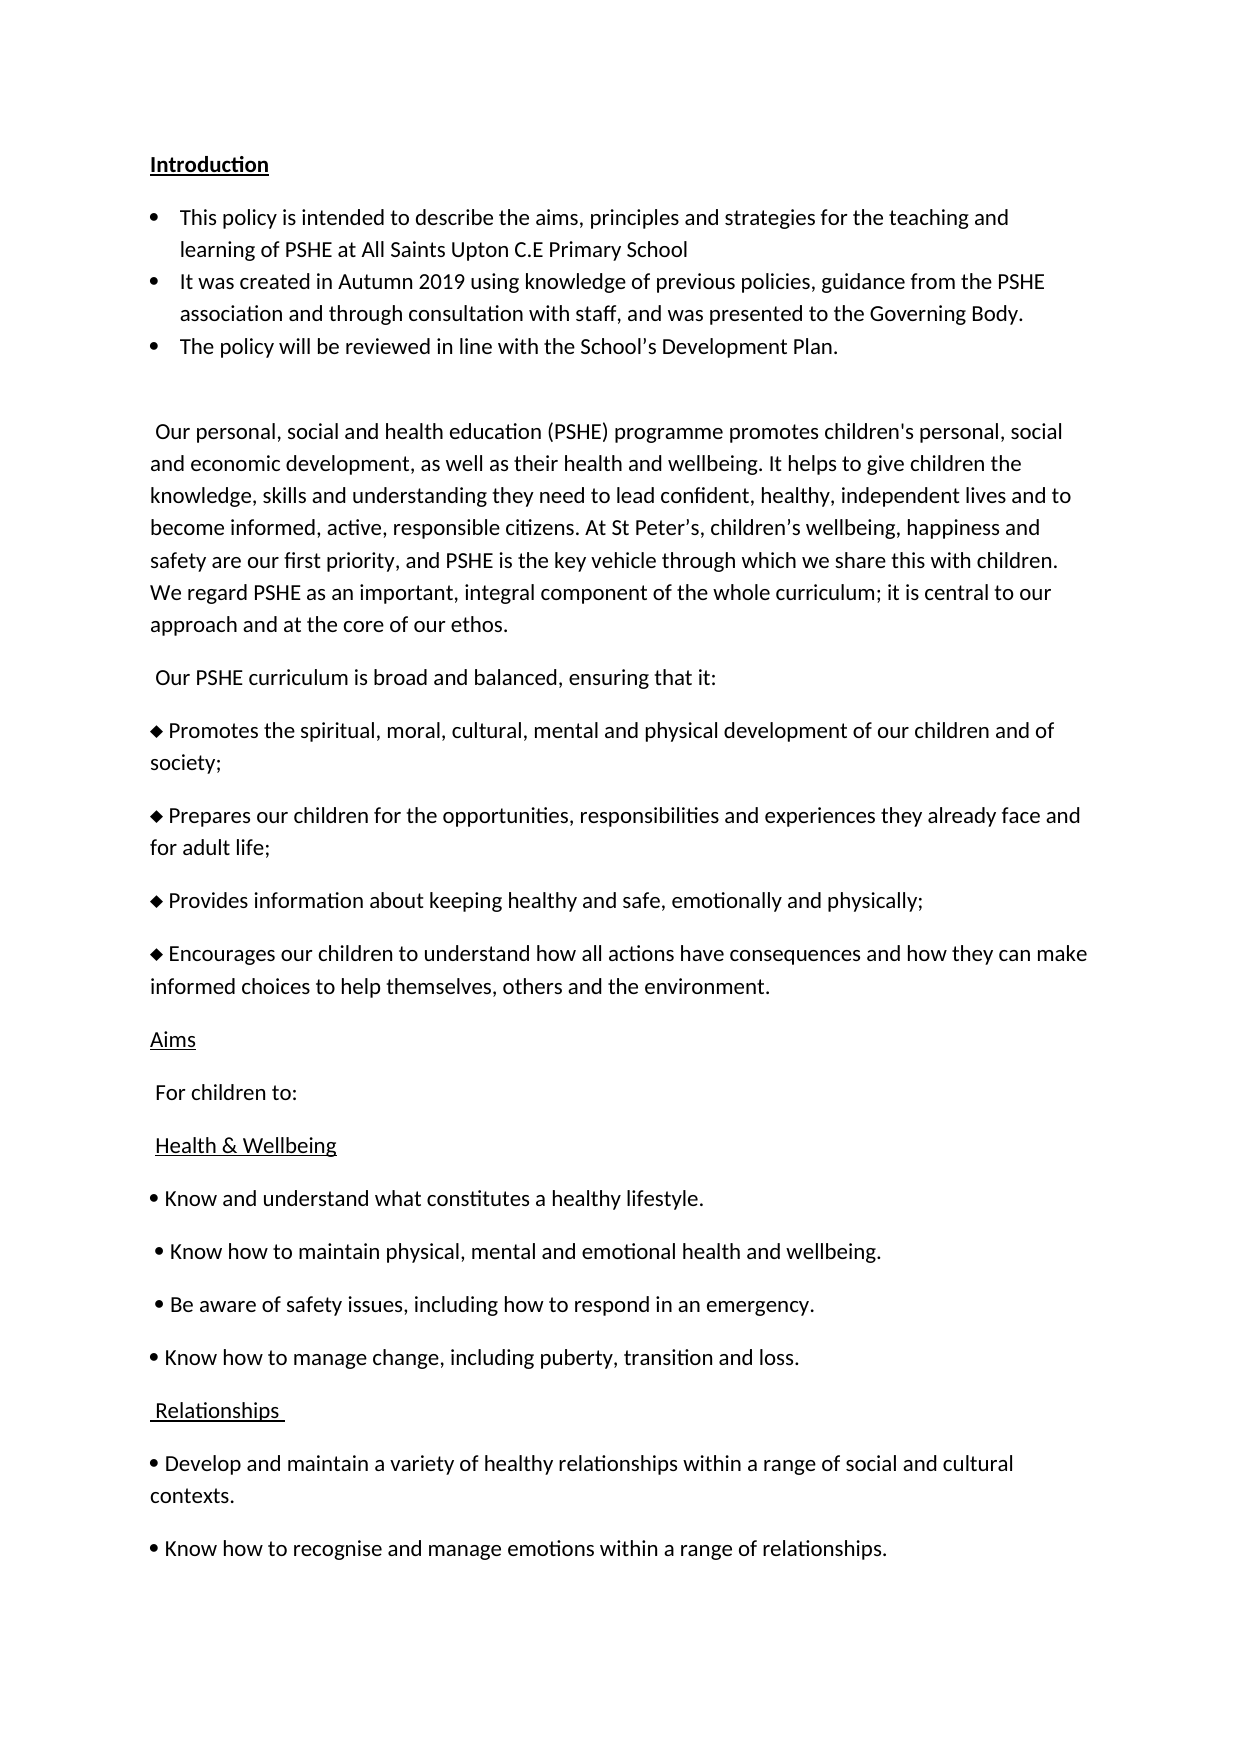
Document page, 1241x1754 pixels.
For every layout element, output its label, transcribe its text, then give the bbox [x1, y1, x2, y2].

text Health & Wellbeing [150, 1131, 1090, 1159]
text For children to: [150, 1078, 1090, 1106]
text Know how to recognise and manage emotions within a range of relationships. [150, 1534, 1090, 1562]
text Encourages our children to understand how all actions have consequences and how they can make informed choices to help themselves, others and the environment. [150, 939, 1090, 1000]
text Relationships [150, 1396, 1090, 1424]
text Know and understand what constitutes a healthy lifestyle. [150, 1184, 1090, 1212]
text Introduction [150, 150, 1090, 178]
text Our personal, social and health education (PSHE) programme promotes children's personal, social and economic development, as well as their health and wellbeing. It helps to give children the knowledge, skills and understanding they need to lead confident, healthy, independent lives and to become informed, active, responsible citizens. At St Peter’s, children’s wellbeing, happiness and safety are our first priority, and PSHE is the key vehicle through which we share this with children. We regard PSHE as an important, integral component of the whole curriculum; it is central to our approach and at the core of our ethos. [150, 417, 1090, 638]
text Prepares our children for the opportunities, responsibilities and experiences they already face and for adult life; [150, 801, 1090, 862]
text Provides information about keeping healthy and safe, emotionally and physically; [150, 887, 1090, 914]
text Promotes the spiritual, moral, cultural, mental and physical development of our children and of society; [150, 716, 1090, 776]
list It was created in Autumn 2019 using knowledge of previous policies, guidance from the PSHE association and through consultation with staff, and was presented to the Governing Body. [150, 267, 1090, 328]
text Know how to manage change, including puberty, transition and loss. [150, 1343, 1090, 1371]
text Be aware of safety issues, including how to respond in an emergency. [150, 1290, 1090, 1318]
text Our PSHE curriculum is broad and balanced, ensuring that it: [150, 663, 1090, 691]
text Know how to maintain physical, mental and emotional health and wellbeing. [150, 1237, 1090, 1265]
text Develop and maintain a variety of healthy relationships within a range of social and cultural contexts. [150, 1449, 1090, 1509]
text Aims [150, 1025, 1090, 1053]
list The policy will be reviewed in line with the School’s Development Plan. [150, 332, 1090, 360]
list This policy is intended to describe the aims, principles and strategies for the teaching and learning of PSHE at All Saints Upton C.E Primary School [150, 203, 1090, 263]
